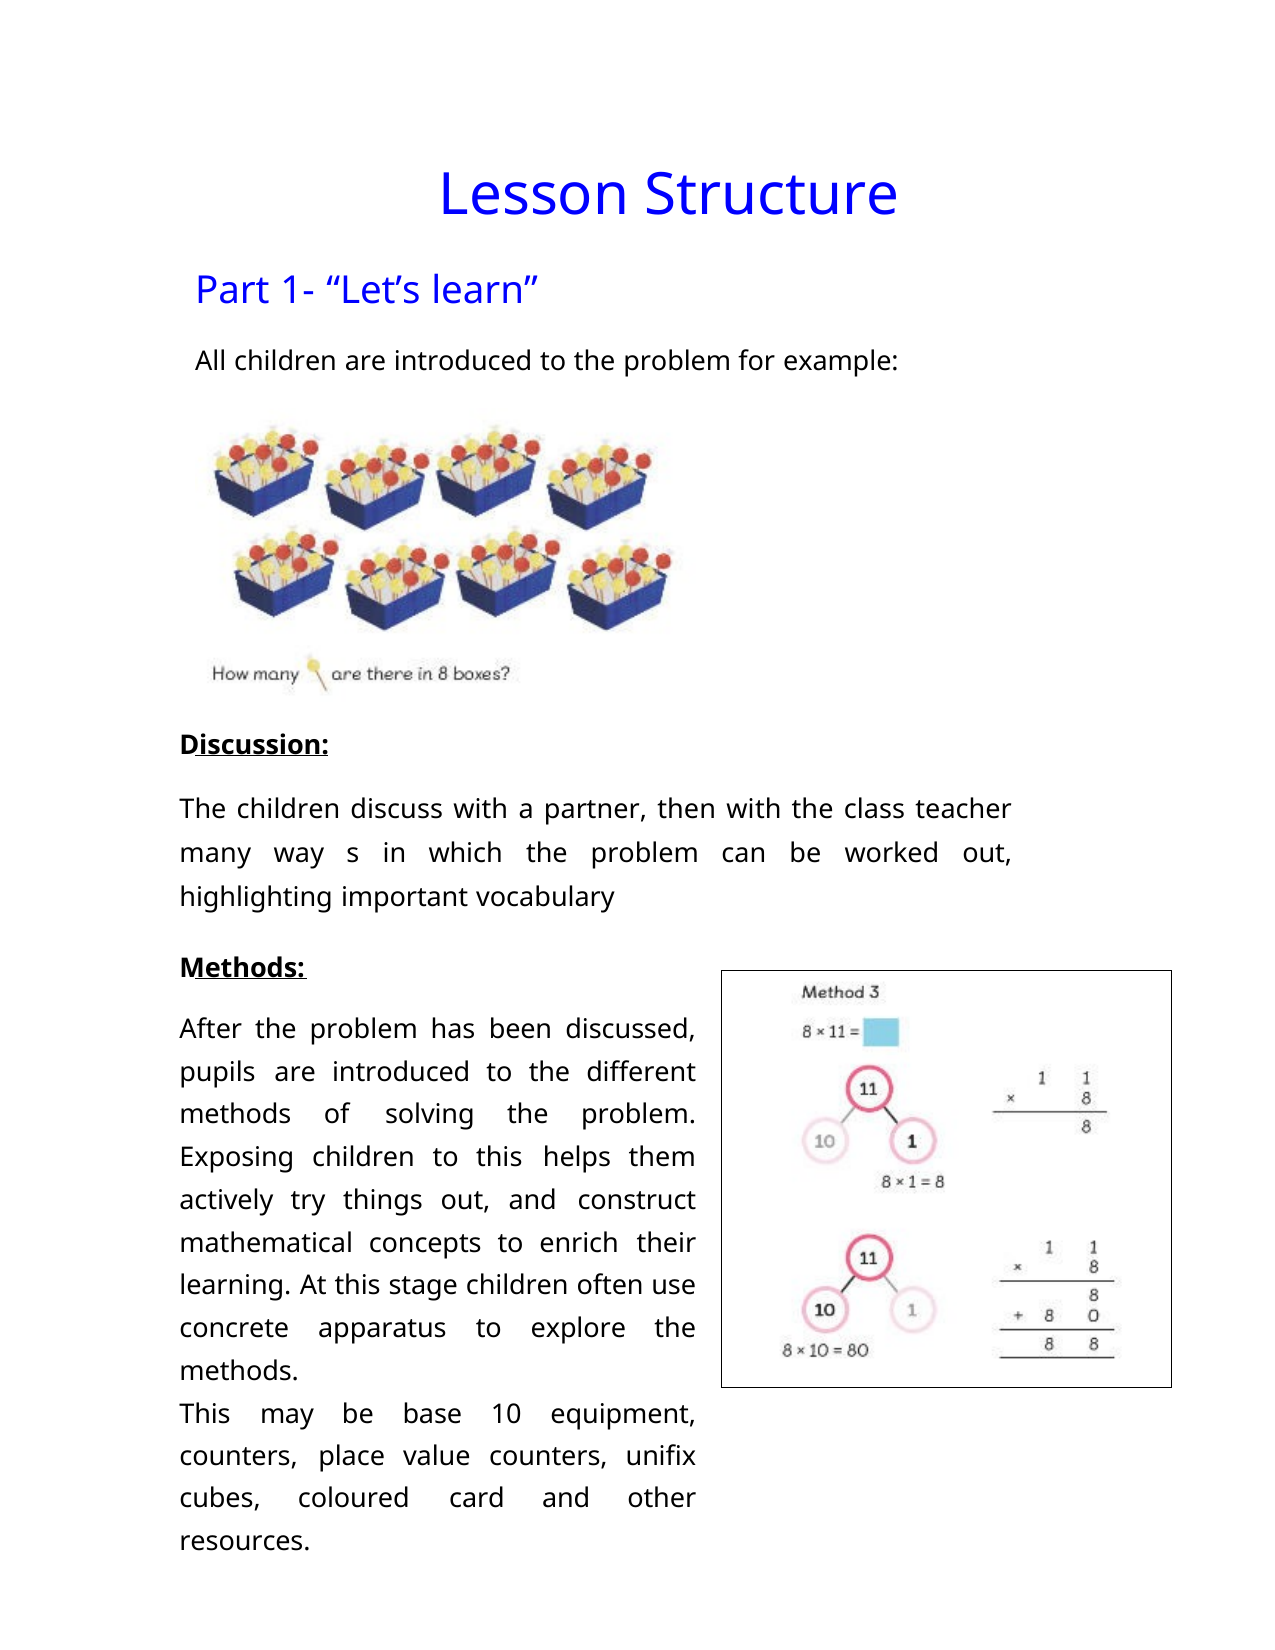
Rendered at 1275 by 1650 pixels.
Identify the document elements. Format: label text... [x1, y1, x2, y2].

text All children are introduced to the problem for example: [195, 342, 1096, 378]
subtitle Discussion: [179, 726, 1096, 762]
picture [722, 971, 1171, 1387]
picture [195, 408, 777, 702]
text The children discuss with a partner, then with the class teacher many way s in which the problem can be worked out, highlighting important vocabulary [179, 790, 1012, 914]
text After the problem has been discussed, pupils are introduced to the different methods of solving the problem. Exposing children to this helps them actively try things out, and construct mathematical concepts to enrich their learning. At this stage children often use concrete apparatus to explore the methods. [179, 1009, 696, 1388]
subtitle Lesson Structure [439, 152, 1096, 232]
subtitle Part 1- “Let’s learn” [195, 263, 1096, 315]
text This may be base 10 equipment, counters, place value counters, unifix cubes, coloured card and other resources. [179, 1394, 696, 1558]
subtitle Methods: [179, 949, 1096, 986]
